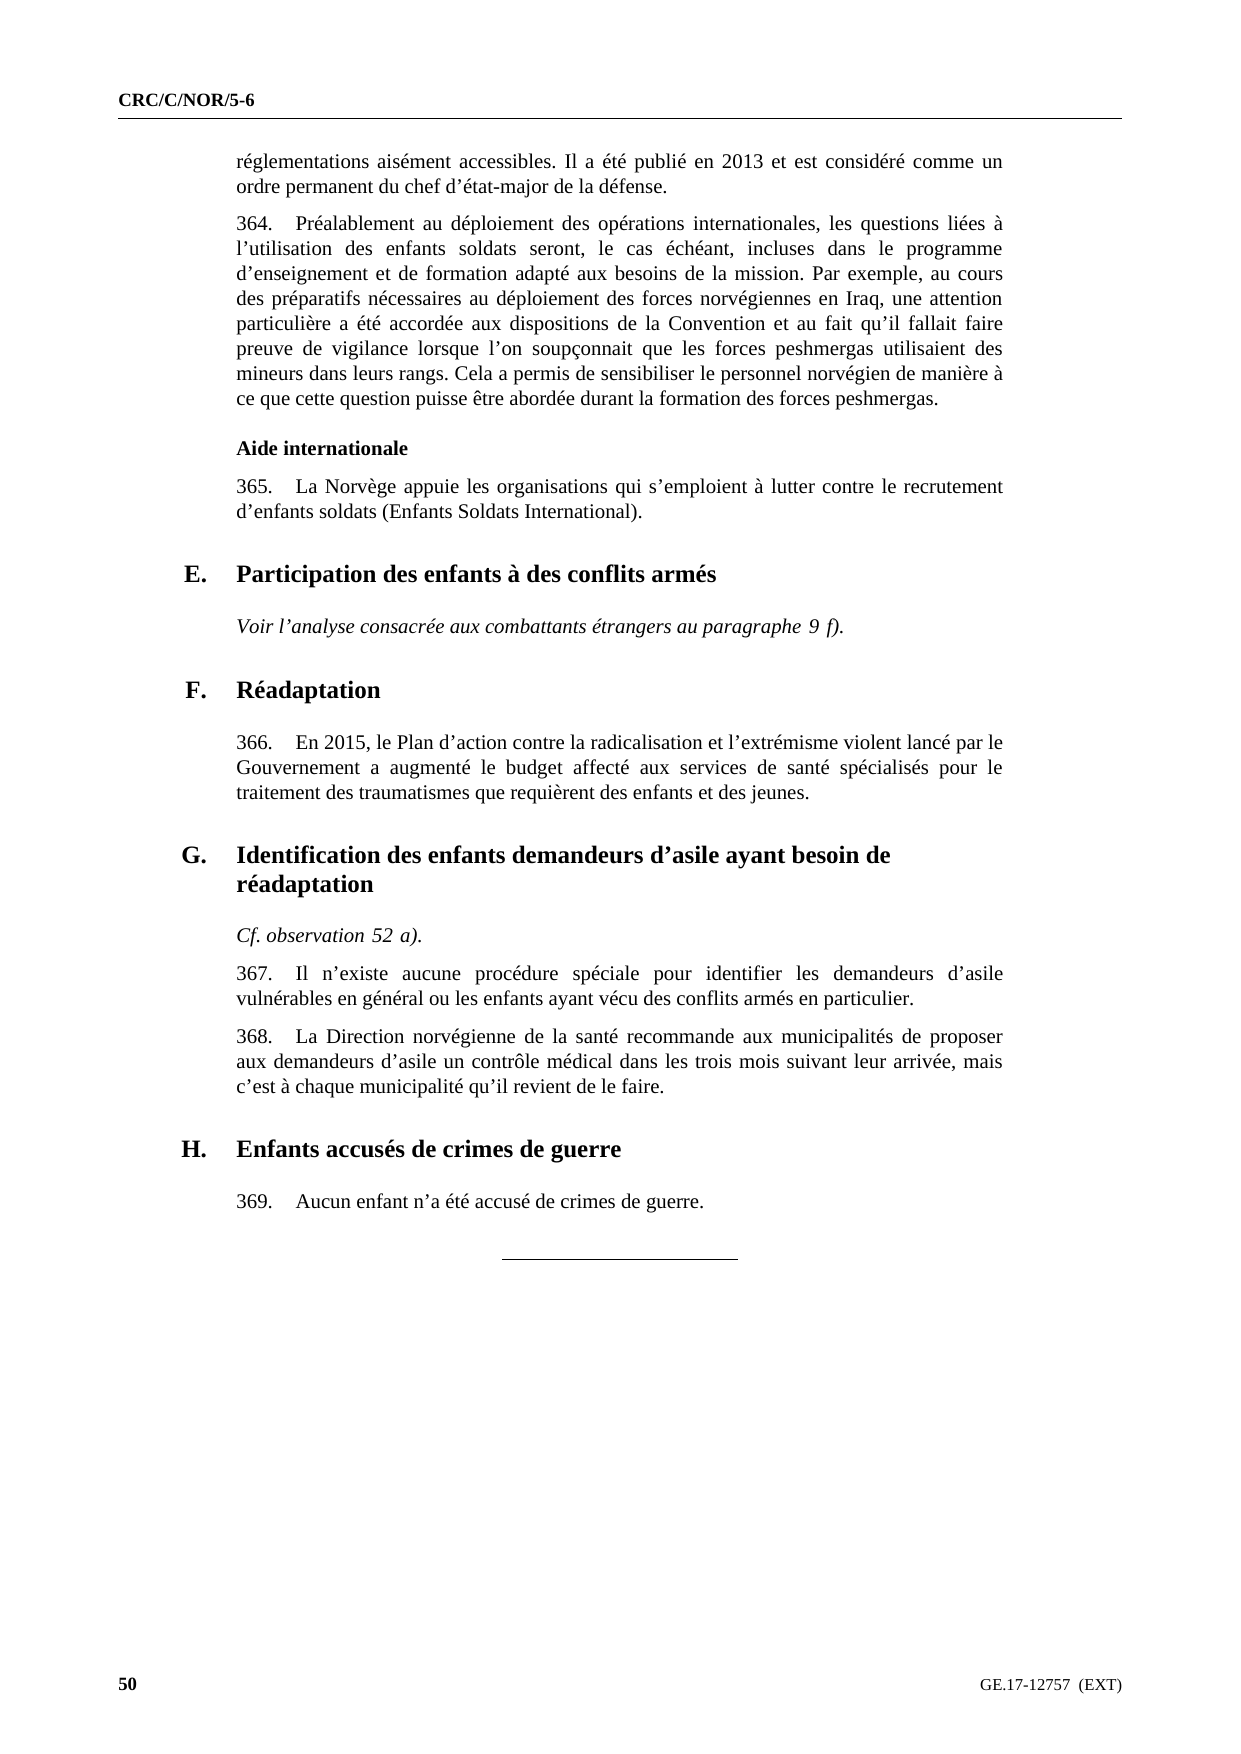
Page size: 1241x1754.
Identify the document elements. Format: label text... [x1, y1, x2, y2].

text 369. Aucun enfant n’a été accusé de crimes de guerre. [236, 1188, 1004, 1213]
text 364. Préalablement au déploiement des opérations internationales, les questions liées à l’utilisation des enfants soldats seront, le cas échéant, incluses dans le programme d’enseignement et de formation adapté aux besoins de la mission. Par exemple, au cours des préparatifs nécessaires au déploiement des forces norvégiennes en Iraq, une attention particulière a été accordée aux dispositions de la Convention et au fait qu’il fallait faire preuve de vigilance lorsque l’on soupçonnait que les forces peshmergas utilisaient des mineurs dans leurs rangs. Cela a permis de sensibiliser le personnel norvégien de manière à ce que cette question puisse être abordée durant la formation des forces peshmergas. [236, 210, 1004, 410]
text E. Participation des enfants à des conflits armés [118, 560, 1004, 588]
text 365. La Norvège appuie les organisations qui s’emploient à lutter contre le recrutement d’enfants soldats (Enfants Soldats International). [236, 473, 1004, 523]
text Voir l’analyse consacrée aux combattants étrangers au paragraphe 9 f). [118, 613, 1004, 638]
text Cf. observation 52 a). [118, 923, 1004, 948]
text Aide internationale [118, 435, 1004, 460]
text 366. En 2015, le Plan d’action contre la radicalisation et l’extrémisme violent lancé par le Gouvernement a augmenté le budget affecté aux services de santé spécialisés pour le traitement des traumatismes que requièrent des enfants et des jeunes. [236, 729, 1004, 804]
text F. Réadaptation [118, 676, 1004, 704]
text 368. La Direction norvégienne de la santé recommande aux municipalités de proposer aux demandeurs d’asile un contrôle médical dans les trois mois suivant leur arrivée, mais c’est à chaque municipalité qu’il revient de le faire. [236, 1023, 1004, 1098]
text 367. Il n’existe aucune procédure spéciale pour identifier les demandeurs d’asile vulnérables en général ou les enfants ayant vécu des conflits armés en particulier. [236, 960, 1004, 1010]
text H. Enfants accusés de crimes de guerre [118, 1135, 1004, 1163]
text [236, 148, 1004, 198]
text G. Identification des enfants demandeurs d’asile ayant besoin de réadaptation [118, 841, 1004, 898]
